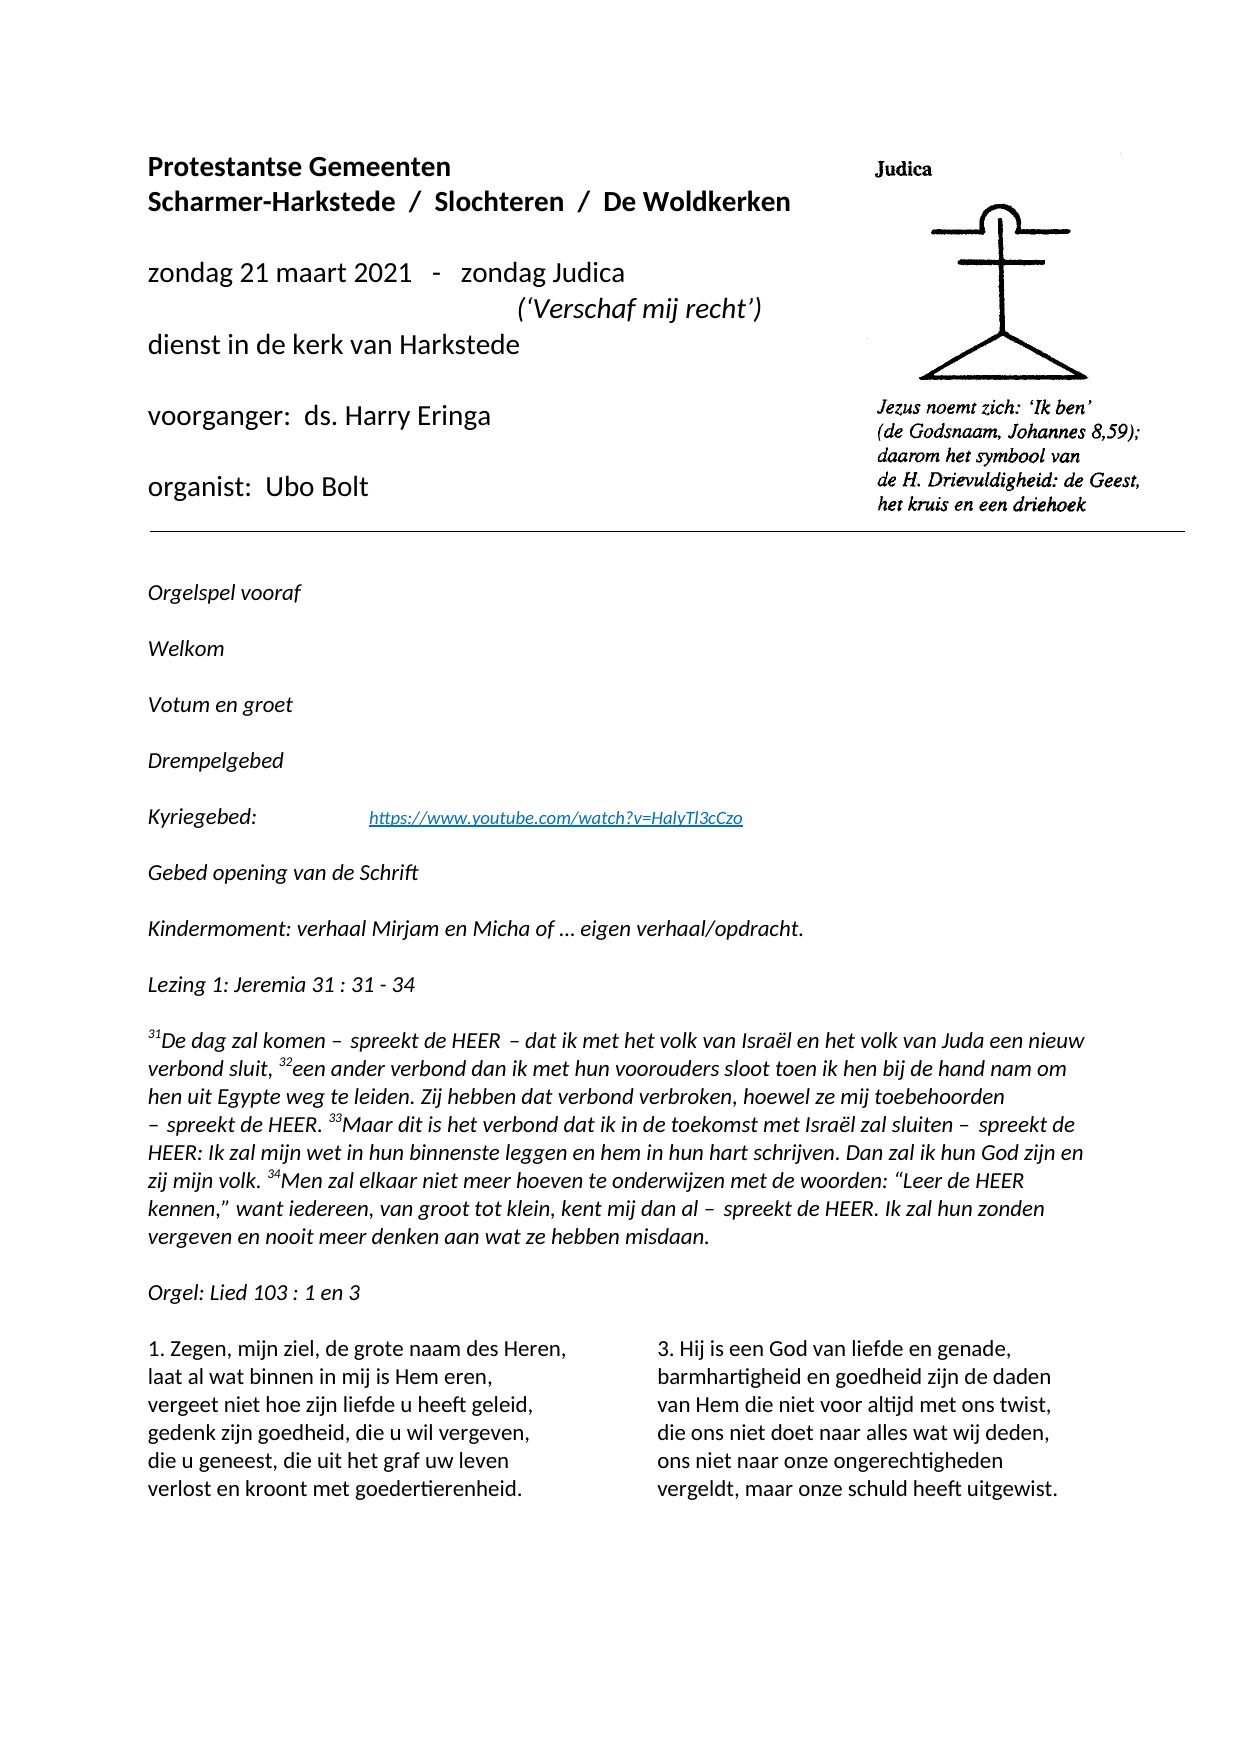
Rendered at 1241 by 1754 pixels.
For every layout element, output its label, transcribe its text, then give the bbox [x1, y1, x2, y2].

text Kyriegebed: https://www.youtube.com/watch?v=HalyTl3cCzo [148, 802, 1093, 830]
text (‘Verschaf mij recht’) [148, 290, 864, 326]
text Lezing 1: Jeremia 31 : 31 - 34 [148, 970, 1093, 998]
text Gebed opening van de Schrift [148, 858, 1093, 886]
text organist: Ubo Bolt [148, 468, 864, 504]
text 31De dag zal komen – spreekt de HEER – dat ik met het volk van Israël en het volk van Juda een nieuw verbond sluit, 32een ander verbond dan ik met hun voorouders sloot toen ik hen bij de hand nam om hen uit Egypte weg te leiden. Zij hebben dat verbond verbroken, hoewel ze mij toebehoorden – spreekt de HEER. 33Maar dit is het verbond dat ik in de toekomst met Israël zal sluiten – spreekt de HEER: Ik zal mijn wet in hun binnenste leggen en hem in hun hart schrijven. Dan zal ik hun God zijn en zij mijn volk. 34Men zal elkaar niet meer hoeven te onderwijzen met de woorden: “Leer de HEER kennen,” want iedereen, van groot tot klein, kent mij dan al – spreekt de HEER. Ik zal hun zonden vergeven en nooit meer denken aan wat ze hebben misdaan. [148, 1026, 1093, 1250]
text die ons niet doet naar alles wat wij deden, [657, 1418, 1093, 1446]
text Orgel: Lied 103 : 1 en 3 [148, 1278, 1093, 1306]
text voorganger: ds. Harry Eringa [148, 397, 864, 433]
text die u geneest, die uit het graf uw leven [148, 1446, 583, 1474]
text zondag 21 maart 2021 - zondag Judica [148, 254, 864, 290]
text gedenk zijn goedheid, die u wil vergeven, [148, 1418, 583, 1446]
text Votum en groet [148, 690, 1093, 718]
text barmhartigheid en goedheid zijn de daden [657, 1362, 1093, 1390]
text laat al wat binnen in mij is Hem eren, [148, 1362, 583, 1390]
text 3. Hij is een God van liefde en genade, [657, 1334, 1093, 1362]
text Orgelspel vooraf [148, 578, 1093, 606]
text vergeet niet hoe zijn liefde u heeft geleid, [148, 1390, 583, 1418]
text Welkom [148, 634, 1093, 662]
text verlost en kroont met goedertierenheid. [148, 1474, 583, 1502]
picture [864, 147, 1149, 519]
text ons niet naar onze ongerechtigheden [657, 1446, 1093, 1474]
text Scharmer-Harkstede / Slochteren / De Woldkerken [148, 183, 864, 219]
text Protestantse Gemeenten [148, 148, 864, 183]
text vergeldt, maar onze schuld heeft uitgewist. [657, 1474, 1093, 1502]
text Drempelgebed [148, 746, 1093, 774]
text 1. Zegen, mijn ziel, de grote naam des Heren, [148, 1334, 583, 1362]
text dienst in de kerk van Harkstede [148, 326, 864, 361]
text van Hem die niet voor altijd met ons twist, [657, 1390, 1093, 1418]
text Kindermoment: verhaal Mirjam en Micha of … eigen verhaal/opdracht. [148, 914, 1093, 942]
